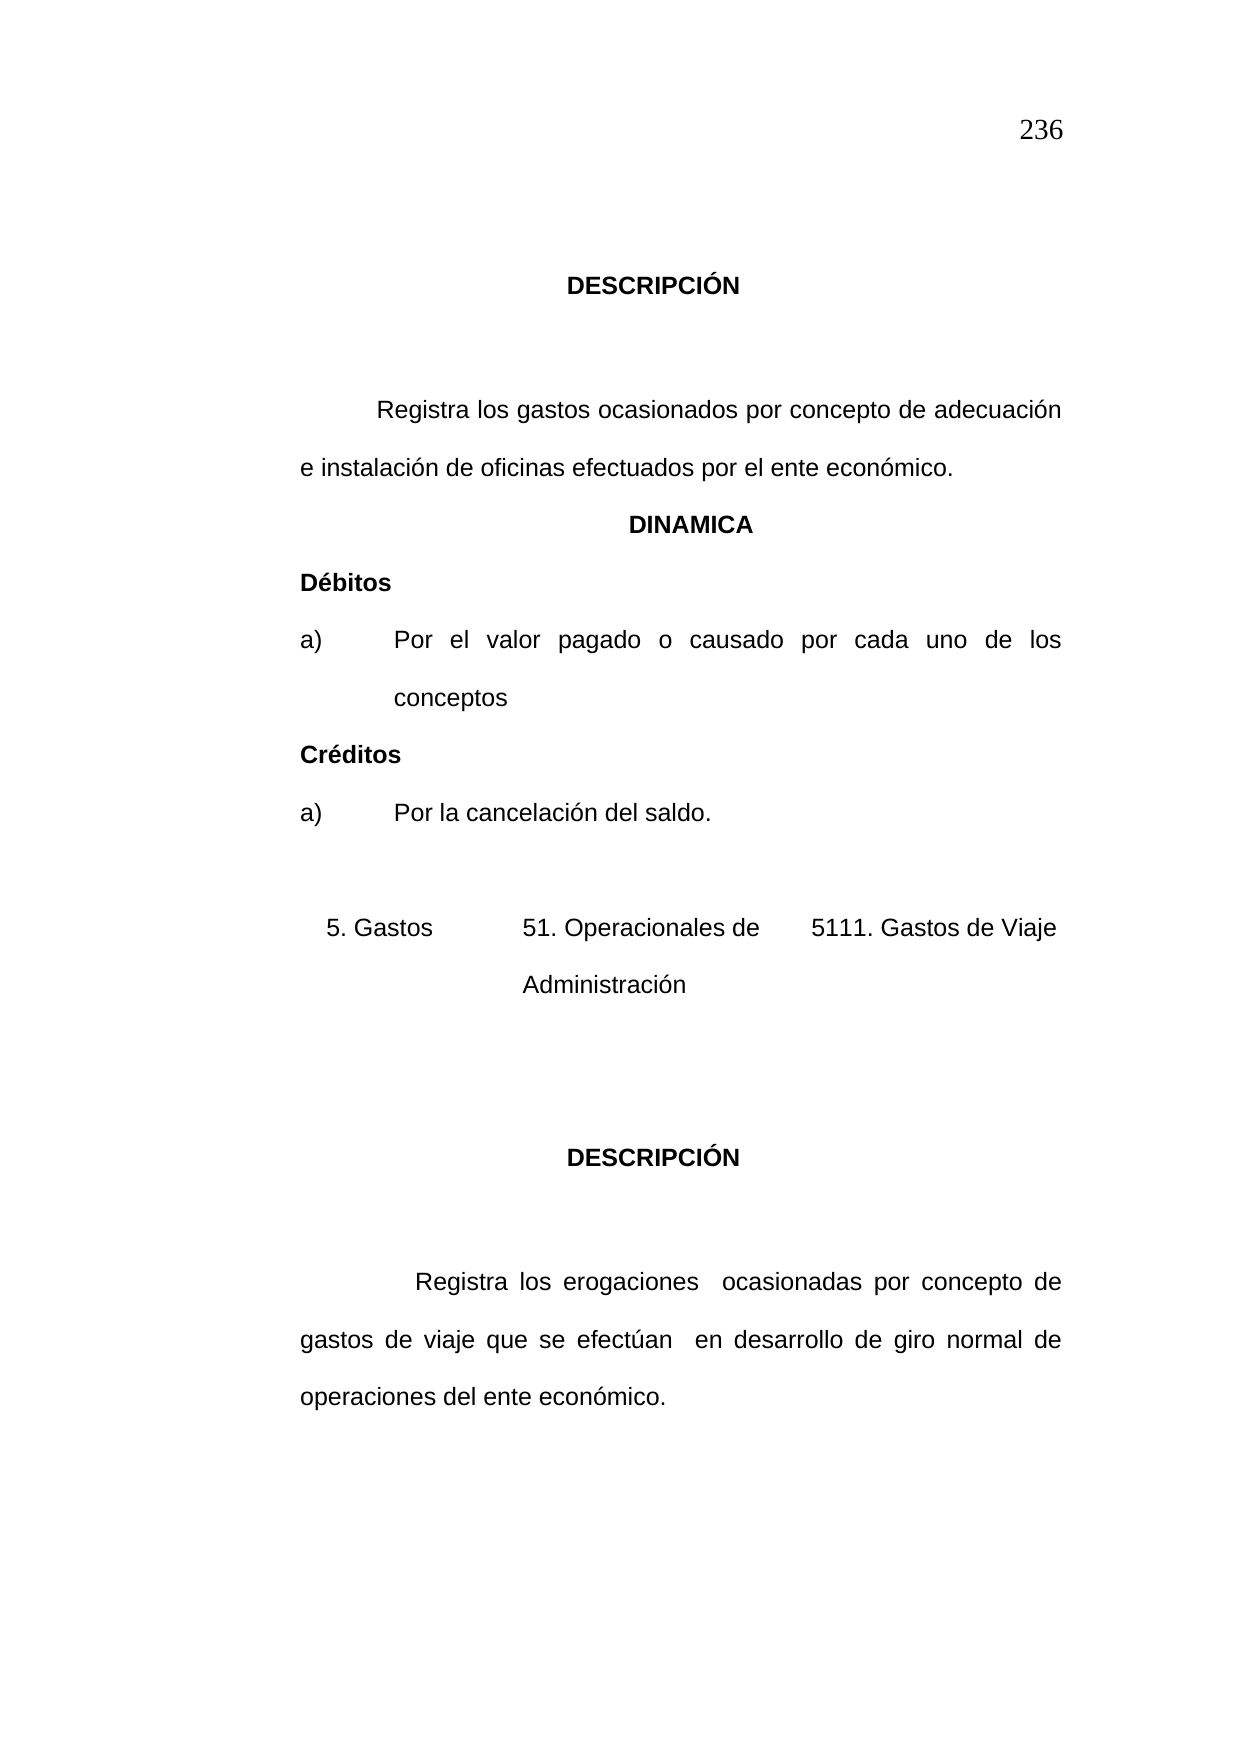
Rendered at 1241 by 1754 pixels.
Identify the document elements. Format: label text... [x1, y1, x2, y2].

list Por el valor pagado o causado por cada uno de los conceptos [300, 625, 1063, 711]
text DESCRIPCIÓN [244, 1143, 1063, 1171]
text Registra los gastos ocasionados por concepto de adecuación e instalación de oficinas efectuados por el ente económico. [300, 395, 1063, 481]
text DINAMICA [244, 510, 1063, 539]
text Créditos [300, 740, 1063, 769]
text DESCRIPCIÓN [244, 203, 1063, 299]
list Por la cancelación del saldo. [300, 798, 1063, 826]
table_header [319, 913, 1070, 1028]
text Débitos [300, 568, 1063, 596]
text Registra los erogaciones ocasionadas por concepto de gastos de viaje que se efectúan en desarrollo de giro normal de operaciones del ente económico. [300, 1267, 1063, 1411]
